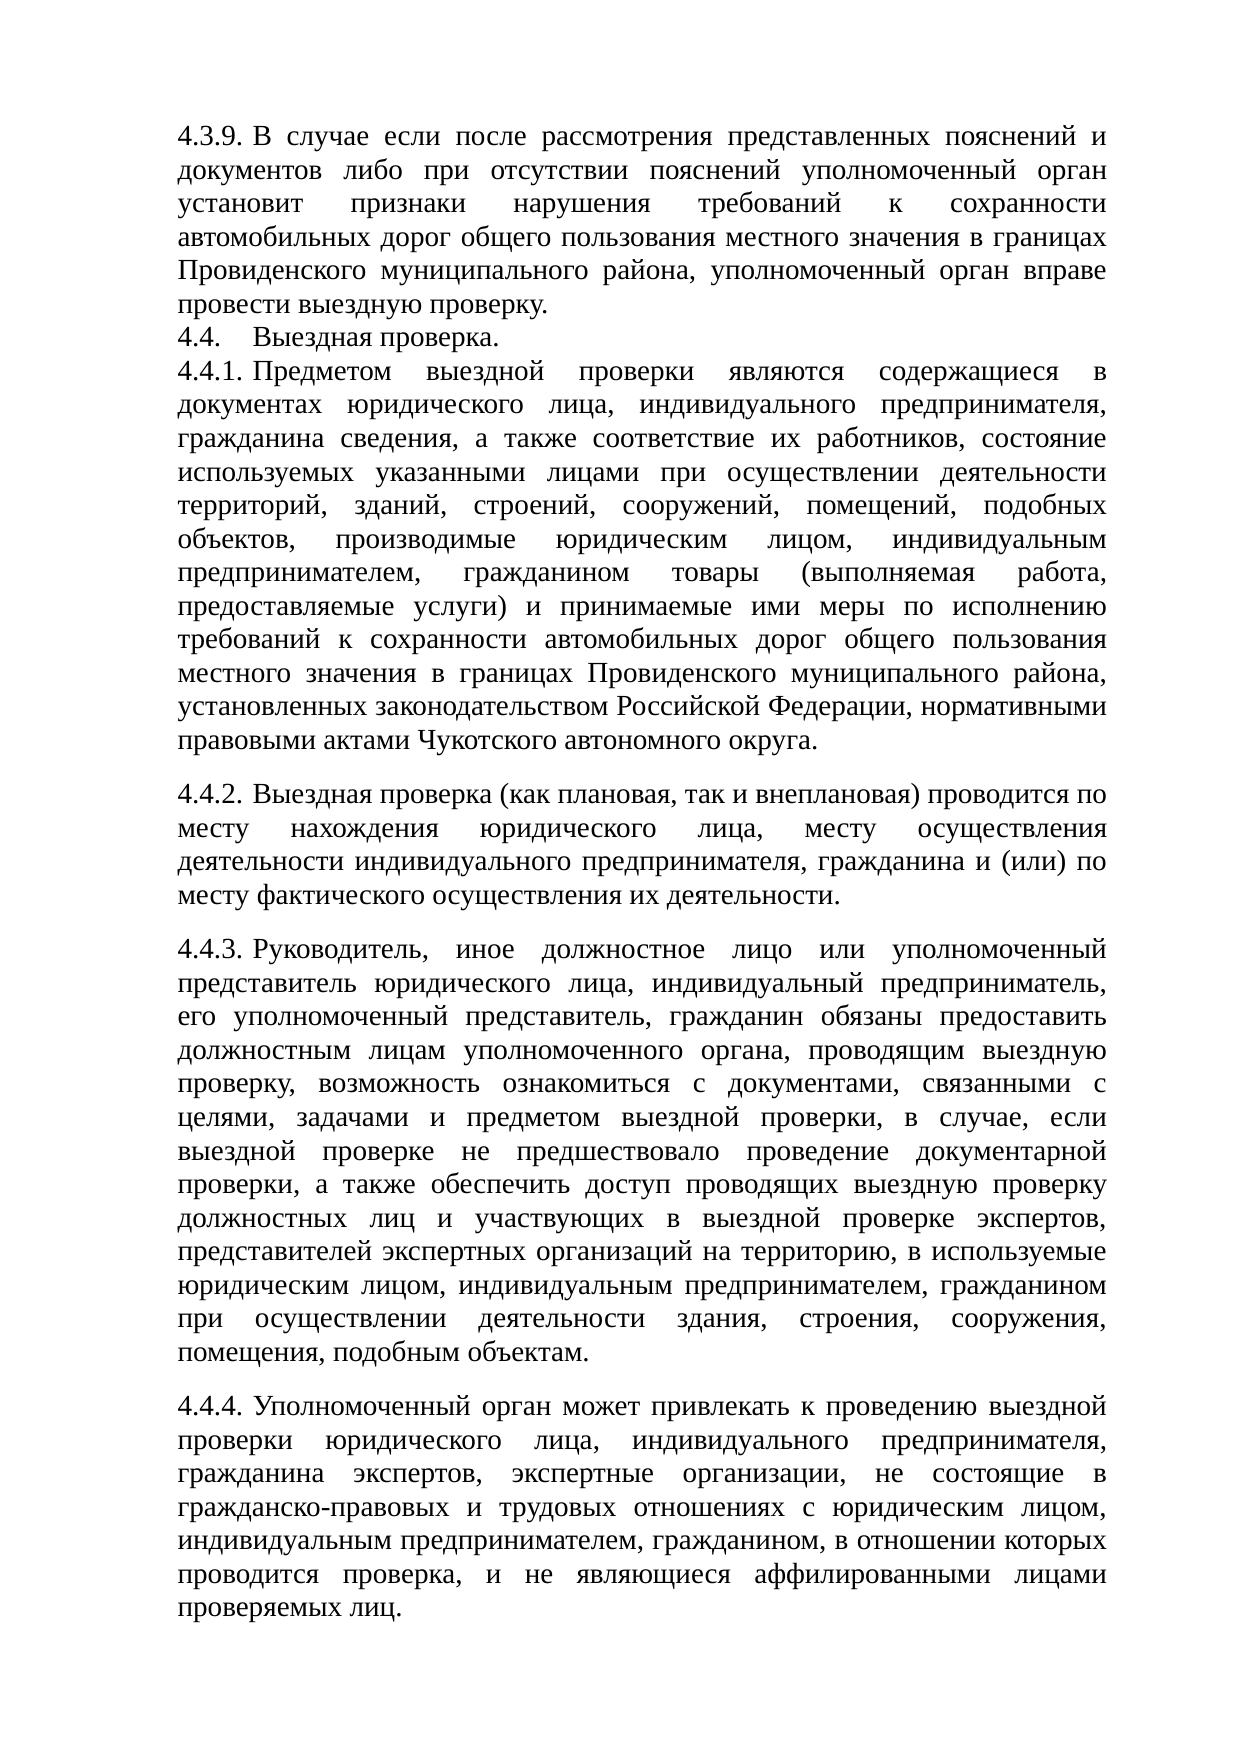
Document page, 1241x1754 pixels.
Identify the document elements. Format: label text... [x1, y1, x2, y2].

list Уполномоченный орган может привлекать к проведению выездной проверки юридического лица, индивидуального предпринимателя, гражданина экспертов, экспертные организации, не состоящие в гражданско-правовых и трудовых отношениях с юридическим лицом, индивидуальным предпринимателем, гражданином, в отношении которых проводится проверка, и не являющиеся аффилированными лицами проверяемых лиц. [177, 1388, 1107, 1623]
list Выездная проверка (как плановая, так и внеплановая) проводится по месту нахождения юридического лица, месту осуществления деятельности индивидуального предпринимателя, гражданина и (или) по месту фактического осуществления их деятельности. [177, 776, 1107, 911]
list В случае если после рассмотрения представленных пояснений и документов либо при отсутствии пояснений уполномоченный орган установит признаки нарушения требований к сохранности автомобильных дорог общего пользования местного значения в границах Провиденского муниципального района, уполномоченный орган вправе провести выездную проверку. [177, 118, 1107, 319]
list Предметом выездной проверки являются содержащиеся в документах юридического лица, индивидуального предпринимателя, гражданина сведения, а также соответствие их работников, состояние используемых указанными лицами при осуществлении деятельности территорий, зданий, строений, сооружений, помещений, подобных объектов, производимые юридическим лицом, индивидуальным предпринимателем, гражданином товары (выполняемая работа, предоставляемые услуги) и принимаемые ими меры по исполнению требований к сохранности автомобильных дорог общего пользования местного значения в границах Провиденского муниципального района, установленных законодательством Российской Федерации, нормативными правовыми актами Чукотского автономного округа. [177, 353, 1107, 756]
list Руководитель, иное должностное лицо или уполномоченный представитель юридического лица, индивидуальный предприниматель, его уполномоченный представитель, гражданин обязаны предоставить должностным лицам уполномоченного органа, проводящим выездную проверку, возможность ознакомиться с документами, связанными с целями, задачами и предметом выездной проверки, в случае, если выездной проверке не предшествовало проведение документарной проверки, а также обеспечить доступ проводящих выездную проверку должностных лиц и участвующих в выездной проверке экспертов, представителей экспертных организаций на территорию, в используемые юридическим лицом, индивидуальным предпринимателем, гражданином при осуществлении деятельности здания, строения, сооружения, помещения, подобным объектам. [177, 931, 1107, 1367]
list Выездная проверка. [177, 319, 1107, 353]
